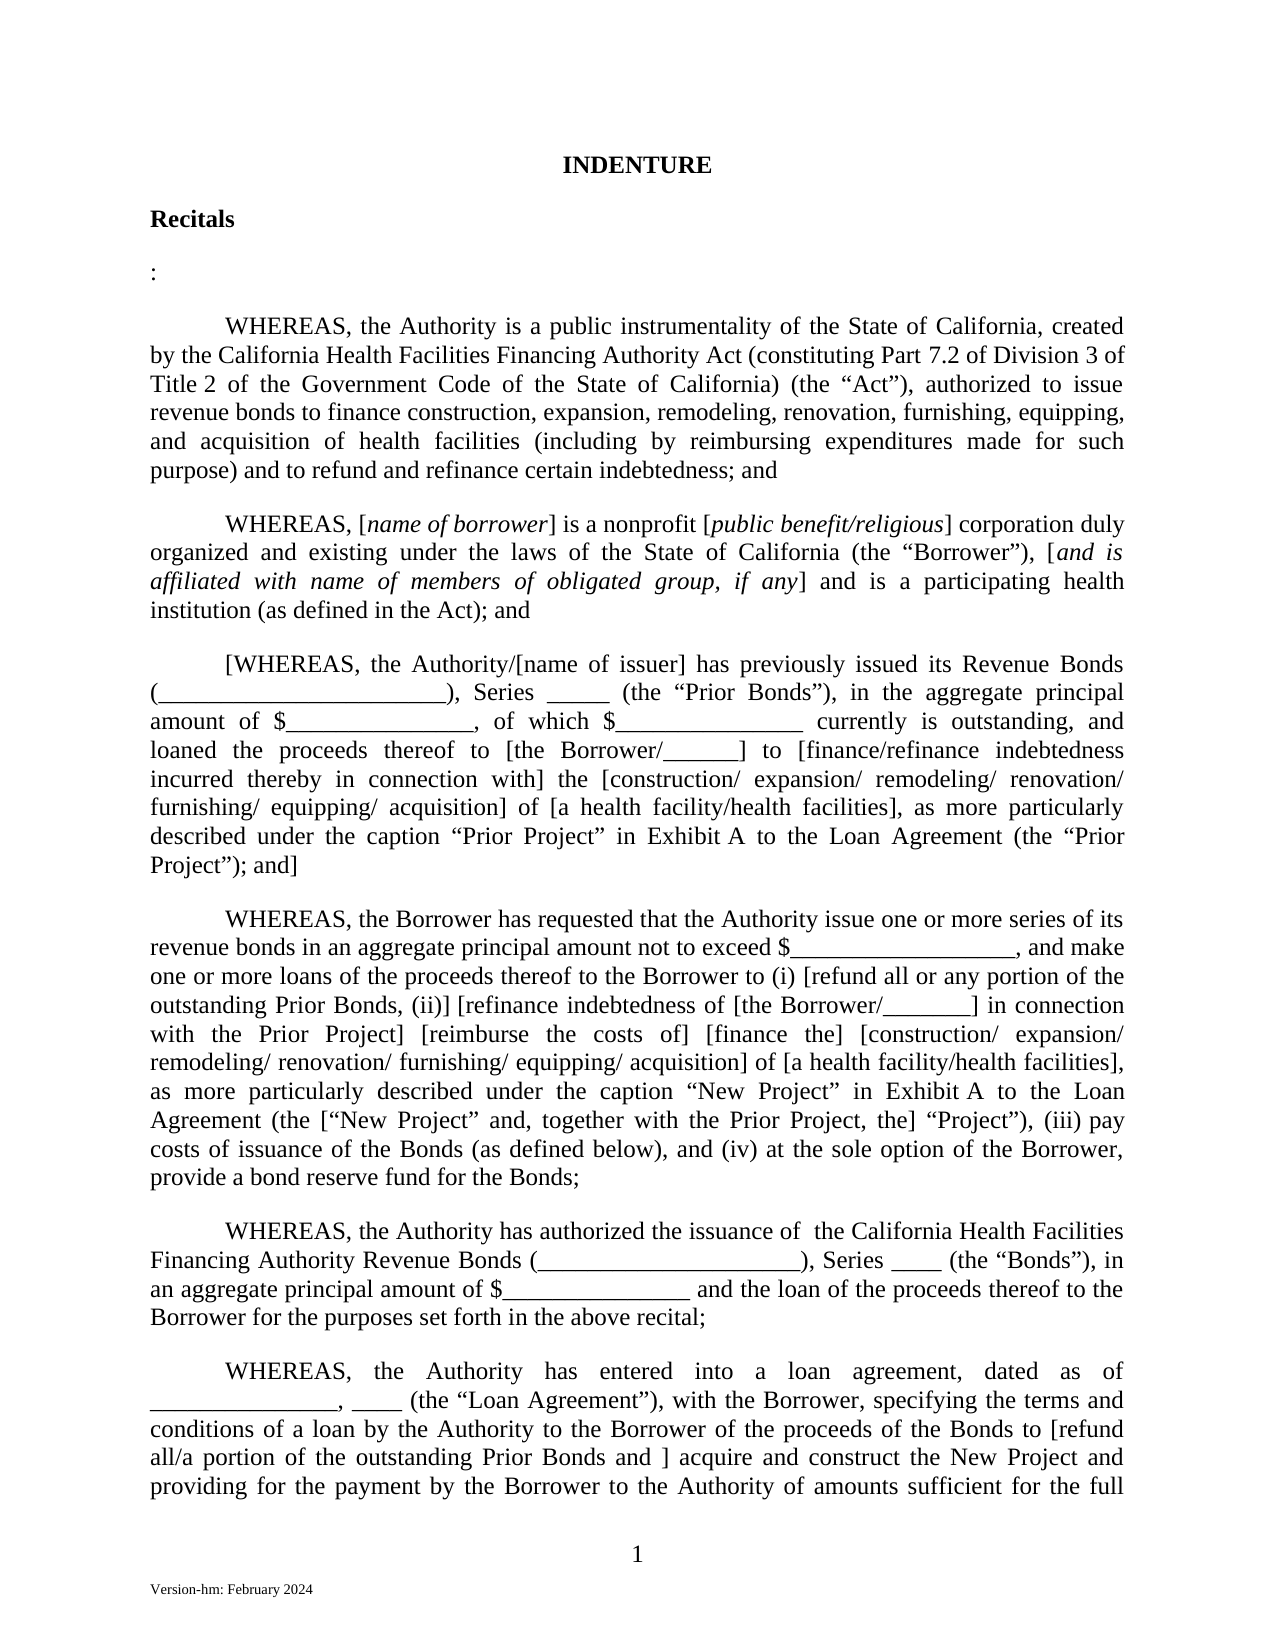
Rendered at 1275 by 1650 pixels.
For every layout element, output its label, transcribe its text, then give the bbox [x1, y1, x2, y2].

text WHEREAS, the Authority is a public instrumentality of the State of California, created by the California Health Facilities Financing Authority Act (constituting Part 7.2 of Division 3 of Title 2 of the Government Code of the State of California) (the “Act”), authorized to issue revenue bonds to finance construction, expansion, remodeling, renovation, furnishing, equipping, and acquisition of health facilities (including by reimbursing expenditures made for such purpose) and to refund and refinance certain indebtedness; and [150, 311, 1125, 484]
text WHEREAS, [name of borrower] is a nonprofit [public benefit/religious] corporation duly organized and existing under the laws of the State of California (the “Borrower”), [and is affiliated with name of members of obligated group, if any] and is a participating health institution (as defined in the Act); and [150, 509, 1125, 624]
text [150, 1356, 1125, 1500]
subtitle Recitals [150, 204, 1125, 232]
subtitle INDENTURE [150, 150, 1125, 179]
text WHEREAS, the Borrower has requested that the Authority issue one or more series of its revenue bonds in an aggregate principal amount not to exceed $__________________, and make one or more loans of the proceeds thereof to the Borrower to (i) [refund all or any portion of the outstanding Prior Bonds, (ii)] [refinance indebtedness of [the Borrower/_______] in connection with the Prior Project] [reimburse the costs of] [finance the] [construction/ expansion/ remodeling/ renovation/ furnishing/ equipping/ acquisition] of [a health facility/health facilities], as more particularly described under the caption “New Project” in Exhibit A to the Loan Agreement (the [“New Project” and, together with the Prior Project, the] “Project”), (iii) pay costs of issuance of the Bonds (as defined below), and (iv) at the sole option of the Borrower, provide a bond reserve fund for the Bonds; [150, 904, 1125, 1191]
subtitle : [150, 257, 1125, 286]
text WHEREAS, the Authority has authorized the issuance of the California Health Facilities Financing Authority Revenue Bonds (_____________________), Series ____ (the “Bonds”), in an aggregate principal amount of $_______________ and the loan of the proceeds thereof to the Borrower for the purposes set forth in the above recital; [150, 1216, 1125, 1331]
text [WHEREAS, the Authority/[name of issuer] has previously issued its Revenue Bonds (_______________________), Series _____ (the “Prior Bonds”), in the aggregate principal amount of $_______________, of which $_______________ currently is outstanding, and loaned the proceeds thereof to [the Borrower/______] to [finance/refinance indebtedness incurred thereby in connection with] the [construction/ expansion/ remodeling/ renovation/ furnishing/ equipping/ acquisition] of [a health facility/health facilities], as more particularly described under the caption “Prior Project” in Exhibit A to the Loan Agreement (the “Prior Project”); and] [150, 649, 1125, 879]
